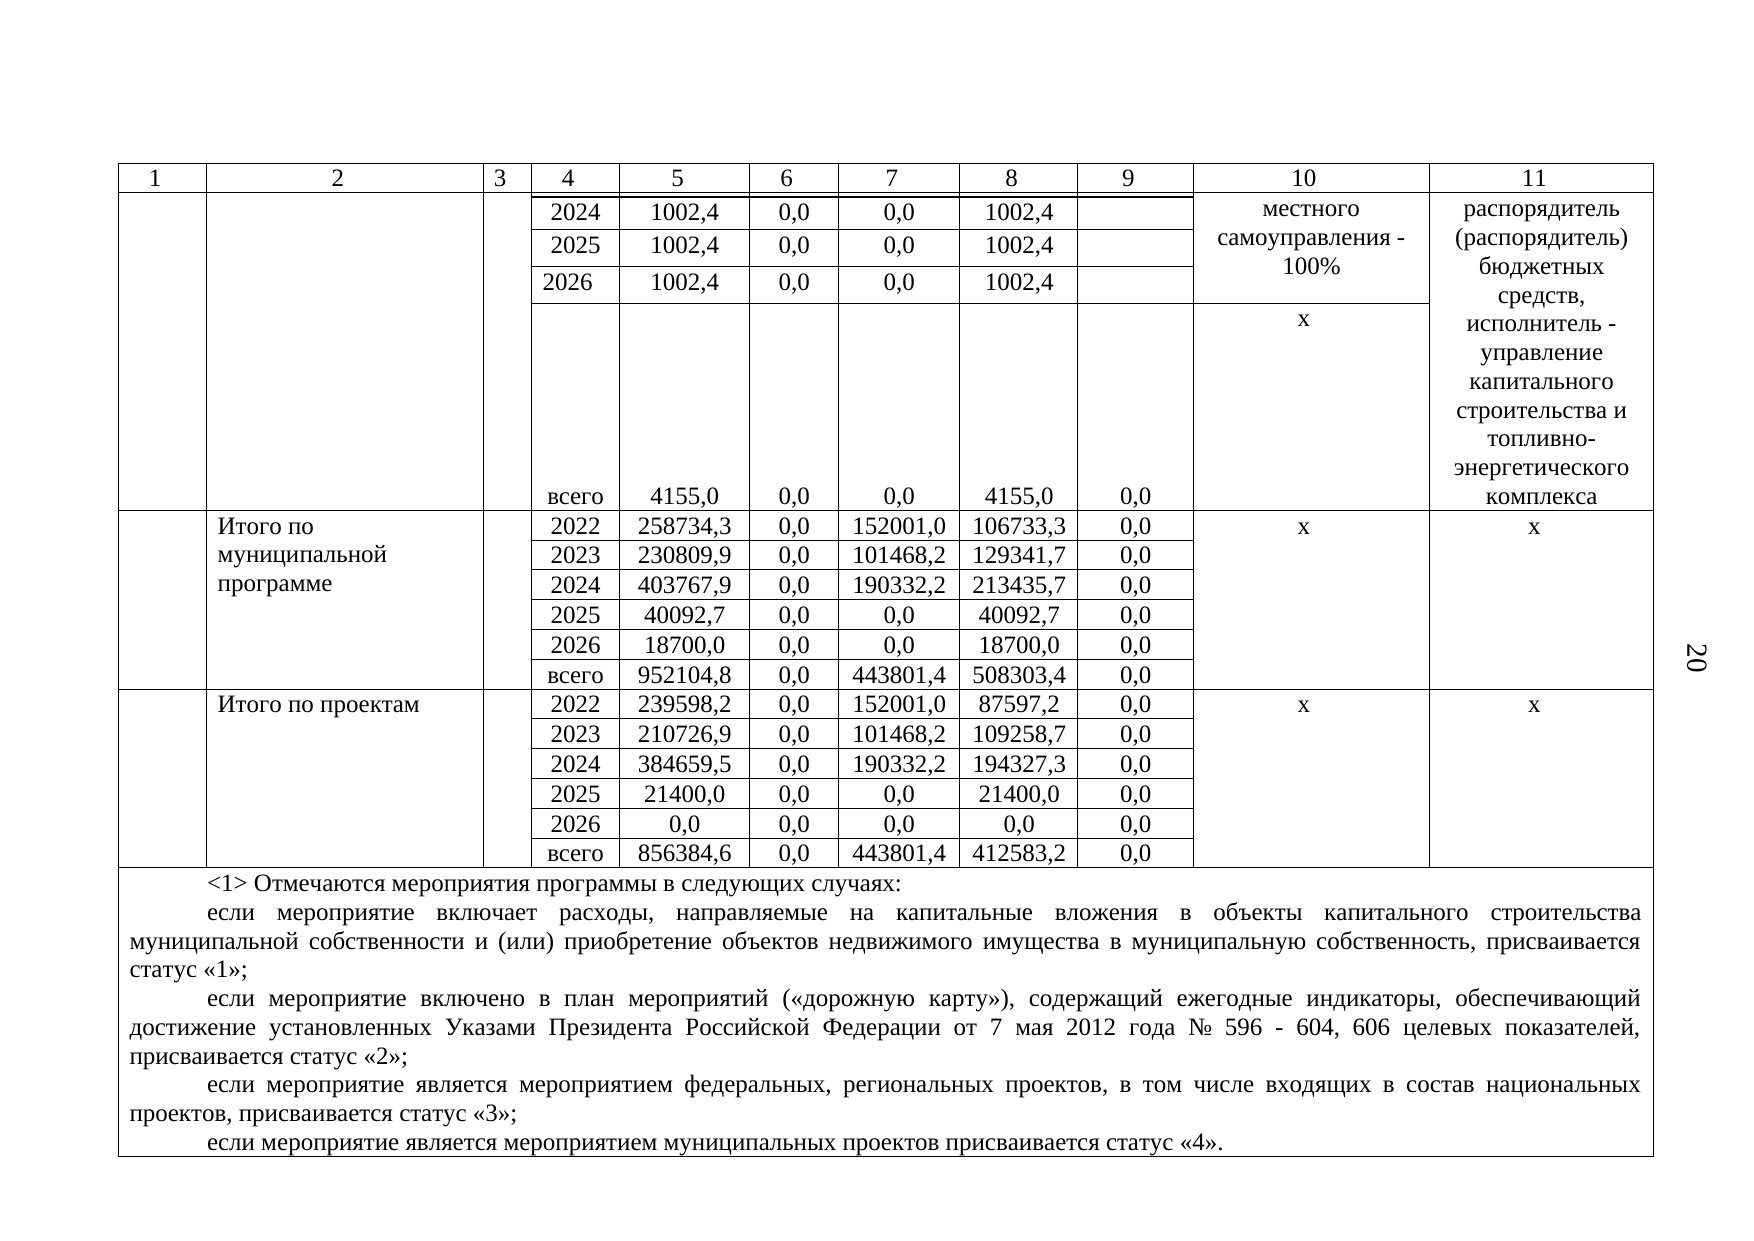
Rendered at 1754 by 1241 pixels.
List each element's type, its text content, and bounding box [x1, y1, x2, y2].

table_cell х [1194, 511, 1429, 688]
table_cell 0,0 [839, 600, 959, 629]
table_cell 443801,4 [839, 839, 959, 867]
table_cell 4155,0 [960, 304, 1077, 510]
table_cell 0,0 [1078, 304, 1193, 510]
table_cell 2025 [532, 600, 619, 629]
table_cell 856384,6 [620, 839, 749, 867]
table_cell 0,0 [1078, 600, 1193, 629]
table_cell 0,0 [750, 749, 838, 778]
table_cell 21400,0 [960, 779, 1077, 808]
table_cell 0,0 [960, 809, 1077, 837]
table_cell х [1194, 690, 1429, 867]
table_cell 2024 [532, 198, 619, 229]
table_cell 0,0 [1078, 809, 1193, 837]
table_cell 0,0 [839, 198, 959, 229]
table_cell 18700,0 [960, 630, 1077, 659]
table_cell 1002,4 [960, 230, 1077, 266]
table_cell [119, 511, 206, 688]
table_cell 194327,3 [960, 749, 1077, 778]
table_cell 190332,2 [839, 749, 959, 778]
table_cell 239598,2 [620, 690, 749, 718]
table_cell 0,0 [750, 230, 838, 266]
table_cell 403767,9 [620, 570, 749, 599]
table_cell 0,0 [750, 267, 838, 302]
table_cell [1078, 230, 1193, 266]
table_cell 1002,4 [960, 198, 1077, 229]
table_cell 0,0 [750, 779, 838, 808]
table_cell 152001,0 [839, 690, 959, 718]
table_cell всего [532, 839, 619, 867]
table_header 5 [620, 164, 749, 192]
table_cell 0,0 [750, 660, 838, 688]
table_cell 0,0 [1078, 719, 1193, 748]
table_cell [1078, 267, 1193, 302]
table_cell 0,0 [839, 230, 959, 266]
table_cell Итого по муниципальной программе [207, 511, 483, 688]
table_cell 0,0 [750, 630, 838, 659]
table_header 6 [750, 164, 838, 192]
table_cell 0,0 [750, 570, 838, 599]
table_cell [484, 690, 531, 867]
table_cell 109258,7 [960, 719, 1077, 748]
table_cell 952104,8 [620, 660, 749, 688]
table_cell 258734,3 [620, 511, 749, 539]
table_cell всего [532, 660, 619, 688]
table_header 4 [532, 164, 619, 192]
table_cell 0,0 [750, 690, 838, 718]
table_header 10 [1194, 164, 1429, 192]
table_header 11 [1430, 164, 1653, 192]
table_cell [1078, 198, 1193, 229]
table_cell 0,0 [750, 541, 838, 569]
table_cell 0,0 [839, 809, 959, 837]
table_cell 2024 [532, 749, 619, 778]
table_cell 213435,7 [960, 570, 1077, 599]
table_cell 2025 [532, 230, 619, 266]
table_cell 2025 [532, 779, 619, 808]
table_cell Итого по проектам [207, 690, 483, 867]
table_cell 508303,4 [960, 660, 1077, 688]
table_cell 0,0 [839, 304, 959, 510]
table_header 7 [839, 164, 959, 192]
table_cell 0,0 [1078, 690, 1193, 718]
table_cell 152001,0 [839, 511, 959, 539]
table_cell 2023 [532, 719, 619, 748]
table_cell х [1430, 690, 1653, 867]
table_cell 0,0 [1078, 630, 1193, 659]
table_cell 2026 [532, 809, 619, 837]
table_cell 1002,4 [620, 198, 749, 229]
table_cell всего [532, 304, 619, 510]
table_cell 2022 [532, 511, 619, 539]
table_cell 230809,9 [620, 541, 749, 569]
table_cell 0,0 [750, 511, 838, 539]
table_cell 0,0 [750, 719, 838, 748]
table_cell 0,0 [839, 779, 959, 808]
table_cell 190332,2 [839, 570, 959, 599]
table_cell 40092,7 [620, 600, 749, 629]
table_cell 0,0 [750, 600, 838, 629]
table_cell 2024 [532, 570, 619, 599]
table_cell 4155,0 [620, 304, 749, 510]
table_cell 0,0 [839, 630, 959, 659]
table_cell 1002,4 [960, 267, 1077, 302]
table_cell х [1430, 511, 1653, 688]
table_cell 0,0 [750, 304, 838, 510]
table_cell 1002,4 [620, 230, 749, 266]
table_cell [119, 868, 1653, 1156]
table_cell 443801,4 [839, 660, 959, 688]
table_cell 129341,7 [960, 541, 1077, 569]
table_cell 21400,0 [620, 779, 749, 808]
table_header 2 [207, 164, 483, 192]
table_cell 106733,3 [960, 511, 1077, 539]
table_cell 18700,0 [620, 630, 749, 659]
table_cell 2026 [532, 630, 619, 659]
table_cell 0,0 [839, 267, 959, 302]
table_cell 0,0 [750, 839, 838, 867]
table_cell 2023 [532, 541, 619, 569]
table_cell 0,0 [1078, 570, 1193, 599]
table_cell 40092,7 [960, 600, 1077, 629]
table_cell 2026 [532, 267, 619, 302]
table_header 3 [484, 164, 531, 192]
table_cell 0,0 [750, 198, 838, 229]
table_cell [119, 690, 206, 867]
table_header 8 [960, 164, 1077, 192]
table_cell 210726,9 [620, 719, 749, 748]
table_header 9 [1078, 164, 1193, 192]
table_cell 101468,2 [839, 541, 959, 569]
table_cell 2022 [532, 690, 619, 718]
table_cell 0,0 [1078, 839, 1193, 867]
table_cell 101468,2 [839, 719, 959, 748]
table_cell х [1194, 304, 1429, 510]
table_cell 412583,2 [960, 839, 1077, 867]
table_cell 0,0 [1078, 779, 1193, 808]
table_cell 0,0 [1078, 511, 1193, 539]
table_cell 0,0 [1078, 541, 1193, 569]
table_header 1 [119, 164, 206, 192]
table_cell [484, 511, 531, 688]
table_cell 0,0 [1078, 749, 1193, 778]
table_cell 1002,4 [620, 267, 749, 302]
table_cell 0,0 [620, 809, 749, 837]
table_cell 0,0 [1078, 660, 1193, 688]
table_cell 0,0 [750, 809, 838, 837]
table_cell 384659,5 [620, 749, 749, 778]
table_cell 87597,2 [960, 690, 1077, 718]
